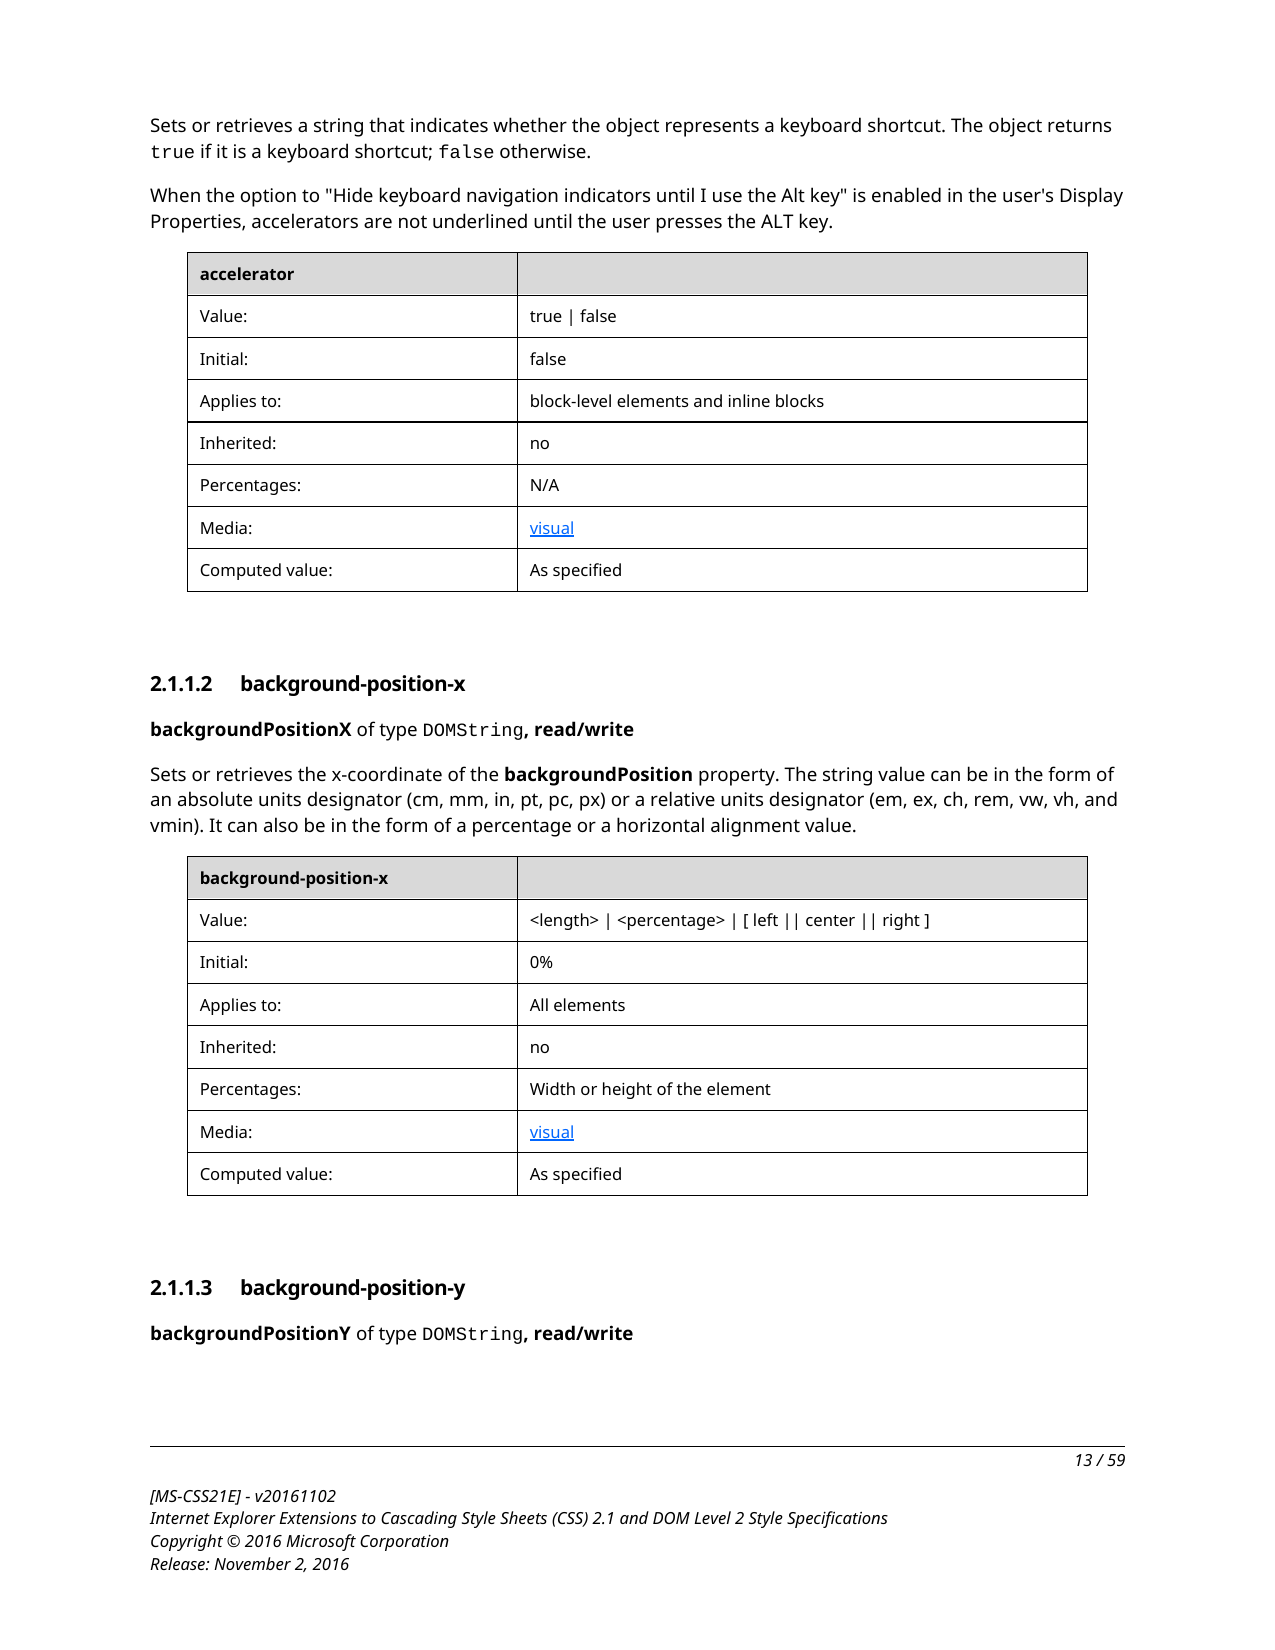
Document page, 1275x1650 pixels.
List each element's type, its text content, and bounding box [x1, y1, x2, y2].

table_cell As specified [518, 549, 1087, 591]
table_cell All elements [518, 984, 1087, 1025]
table_header [518, 253, 1087, 294]
subtitle background-position-y [150, 1273, 1125, 1302]
table_cell Applies to: [188, 380, 517, 421]
table_cell N/A [518, 465, 1087, 506]
table_cell Value: [188, 296, 517, 337]
text backgroundPositionX of type DOMString, read/write [150, 716, 1125, 742]
table_cell visual [518, 1111, 1087, 1152]
table_cell Computed value: [188, 549, 517, 591]
table_cell Initial: [188, 338, 517, 379]
table_cell Value: [188, 900, 517, 941]
table_cell false [518, 338, 1087, 379]
table_cell Applies to: [188, 984, 517, 1025]
table_cell Percentages: [188, 1069, 517, 1110]
table_cell no [518, 423, 1087, 464]
text When the option to "Hide keyboard navigation indicators until I use the Alt key" is enabled in the user's Display Properties, accelerators are not underlined until the user presses the ALT key. [150, 182, 1125, 233]
table_cell 0% [518, 942, 1087, 983]
table_cell Percentages: [188, 465, 517, 506]
text Sets or retrieves the x-coordinate of the backgroundPosition property. The string value can be in the form of an absolute units designator (cm, mm, in, pt, pc, px) or a relative units designator (em, ex, ch, rem, vw, vh, and vmin). It can also be in the form of a percentage or a horizontal alignment value. [150, 761, 1125, 837]
table_cell Computed value: [188, 1153, 517, 1194]
table_header accelerator [188, 253, 517, 294]
table_cell no [518, 1026, 1087, 1068]
table_cell Initial: [188, 942, 517, 983]
table_header background-position-x [188, 857, 517, 898]
table_cell Inherited: [188, 1026, 517, 1068]
table_cell Width or height of the element [518, 1069, 1087, 1110]
table_cell block-level elements and inline blocks [518, 380, 1087, 421]
table_header [518, 857, 1087, 898]
table_cell Media: [188, 1111, 517, 1152]
table_cell Media: [188, 507, 517, 548]
table_cell Inherited: [188, 423, 517, 464]
table_cell visual [518, 507, 1087, 548]
table_cell As specified [518, 1153, 1087, 1194]
subtitle background-position-x [150, 669, 1125, 698]
text backgroundPositionY of type DOMString, read/write [150, 1320, 1125, 1346]
text Sets or retrieves a string that indicates whether the object represents a keyboard shortcut. The object returns true if it is a keyboard shortcut; false otherwise. [150, 112, 1125, 164]
table_cell <length> | <percentage> | [ left || center || right ] [518, 900, 1087, 941]
table_cell true | false [518, 296, 1087, 337]
